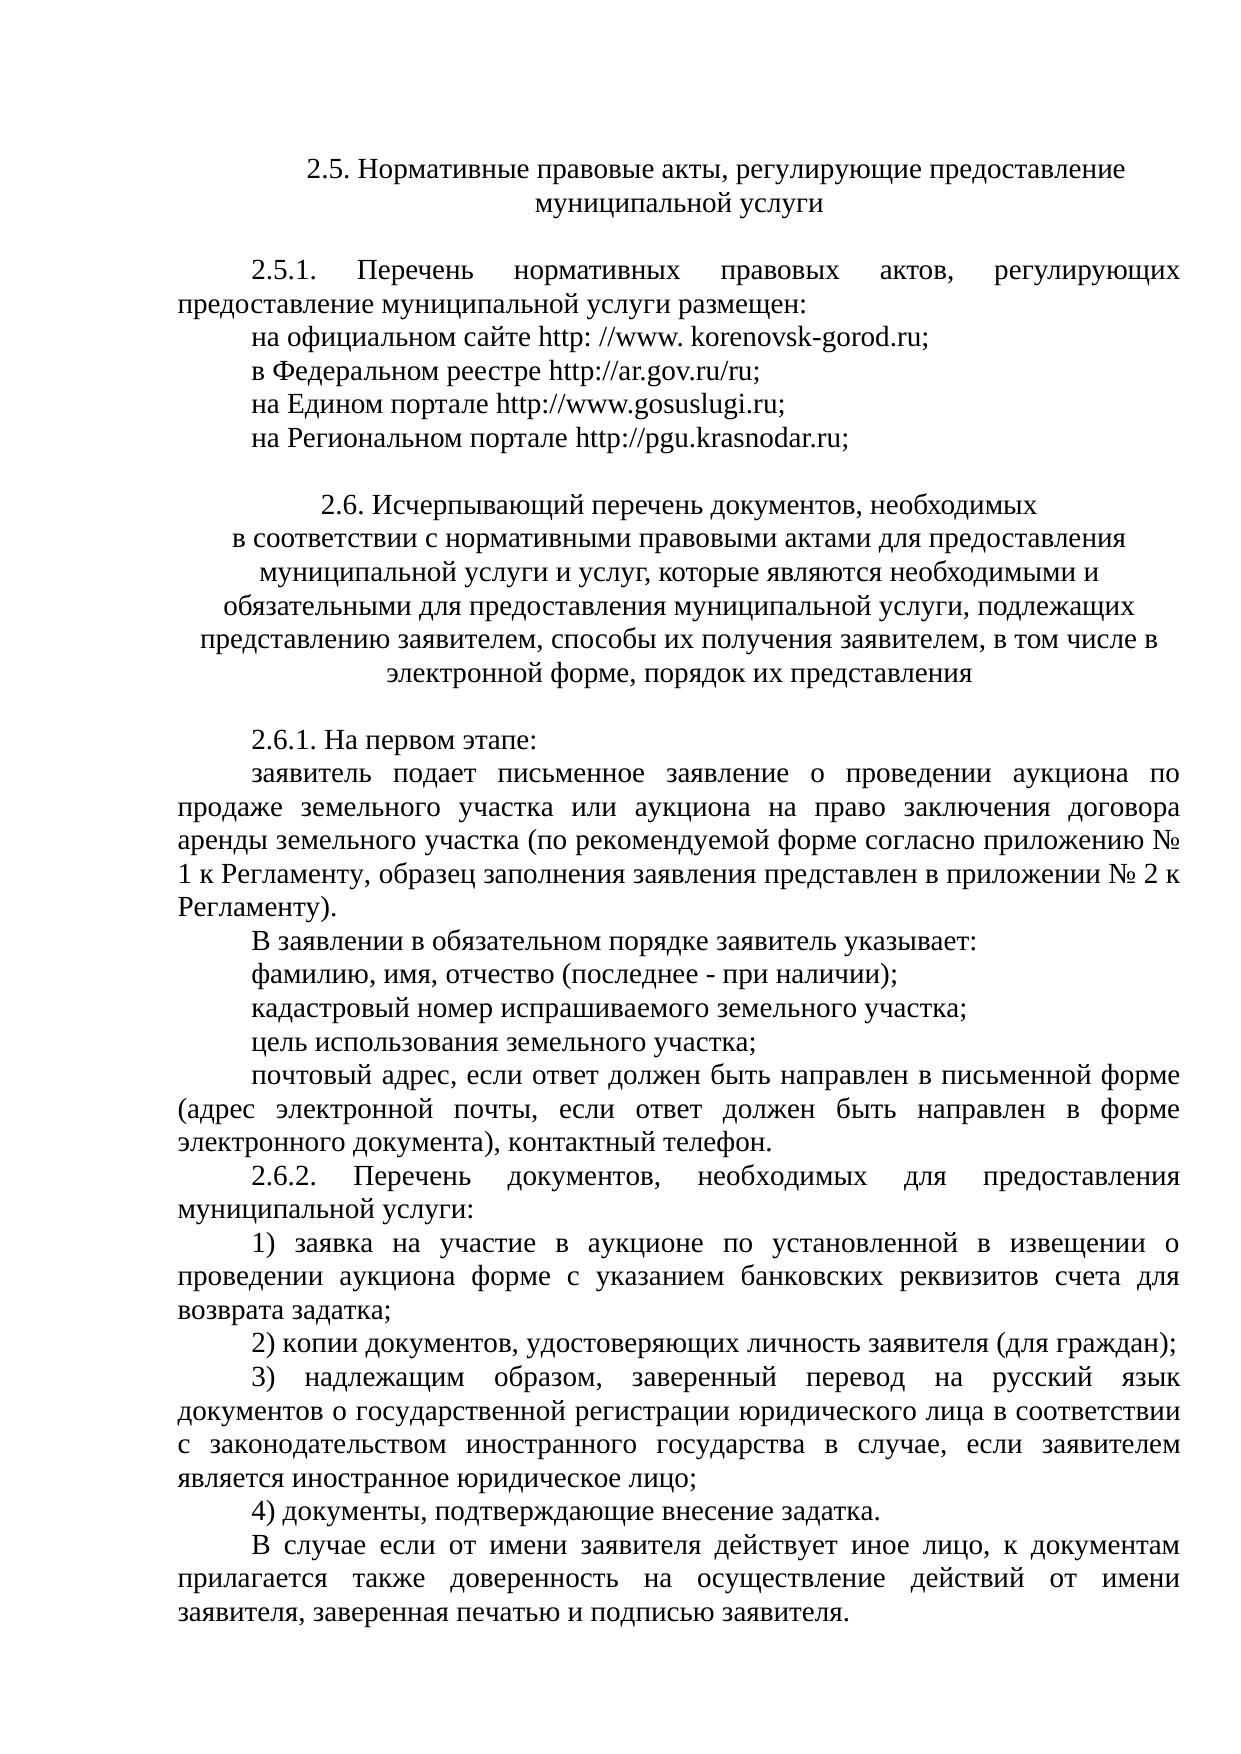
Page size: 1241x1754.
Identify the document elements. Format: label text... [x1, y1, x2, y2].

text В случае если от имени заявителя действует иное лицо, к документам прилагается также доверенность на осуществление действий от имени заявителя, заверенная печатью и подписью заявителя. [177, 1527, 1181, 1627]
text 2.5. Нормативные правовые акты, регулирующие предоставление муниципальной услуги [177, 152, 1181, 219]
text кадастровый номер испрашиваемого земельного участка; [177, 990, 1181, 1024]
text почтовый адрес, если ответ должен быть направлен в письменной форме (адрес электронной почты, если ответ должен быть направлен в форме электронного документа), контактный телефон. [177, 1057, 1181, 1158]
text 1) заявка на участие в аукционе по установленной в извещении о проведении аукциона форме с указанием банковских реквизитов счета для возврата задатка; [177, 1225, 1181, 1326]
text на Едином портале http://www.gosuslugi.ru; [177, 386, 1181, 420]
text на Региональном портале http://pgu.krasnodar.ru; [177, 420, 1181, 453]
text 2.5.1. Перечень нормативных правовых актов, регулирующих предоставление муниципальной услуги размещен: [177, 252, 1181, 319]
text В заявлении в обязательном порядке заявитель указывает: [177, 923, 1181, 957]
text 3) надлежащим образом, заверенный перевод на русский язык документов о государственной регистрации юридического лица в соответствии с законодательством иностранного государства в случае, если заявителем является иностранное юридическое лицо; [177, 1359, 1181, 1493]
text заявитель подает письменное заявление о проведении аукциона по продаже земельного участка или аукциона на право заключения договора аренды земельного участка (по рекомендуемой форме согласно приложению № 1 к Регламенту, образец заполнения заявления представлен в приложении № 2 к Регламенту). [177, 755, 1181, 923]
text 4) документы, подтверждающие внесение задатка. [177, 1493, 1181, 1527]
text в Федеральном реестре http://ar.gov.ru/ru; [177, 353, 1181, 386]
text 2.6.1. На первом этапе: [177, 722, 1181, 755]
text 2.6.2. Перечень документов, необходимых для предоставления муниципальной услуги: [177, 1158, 1181, 1225]
text на официальном сайте http: //www. korenovsk-gorod.ru; [177, 319, 1181, 353]
text цель использования земельного участка; [177, 1024, 1181, 1057]
text 2.6. Исчерпывающий перечень документов, необходимых в соответствии с нормативными правовыми актами для предоставления муниципальной услуги и услуг, которые являются необходимыми и обязательными для предоставления муниципальной услуги, подлежащих представлению заявителем, способы их получения заявителем, в том числе в электронной форме, порядок их представления [177, 487, 1181, 688]
text 2) копии документов, удостоверяющих личность заявителя (для граждан); [177, 1326, 1181, 1359]
text фамилию, имя, отчество (последнее - при наличии); [177, 957, 1181, 990]
